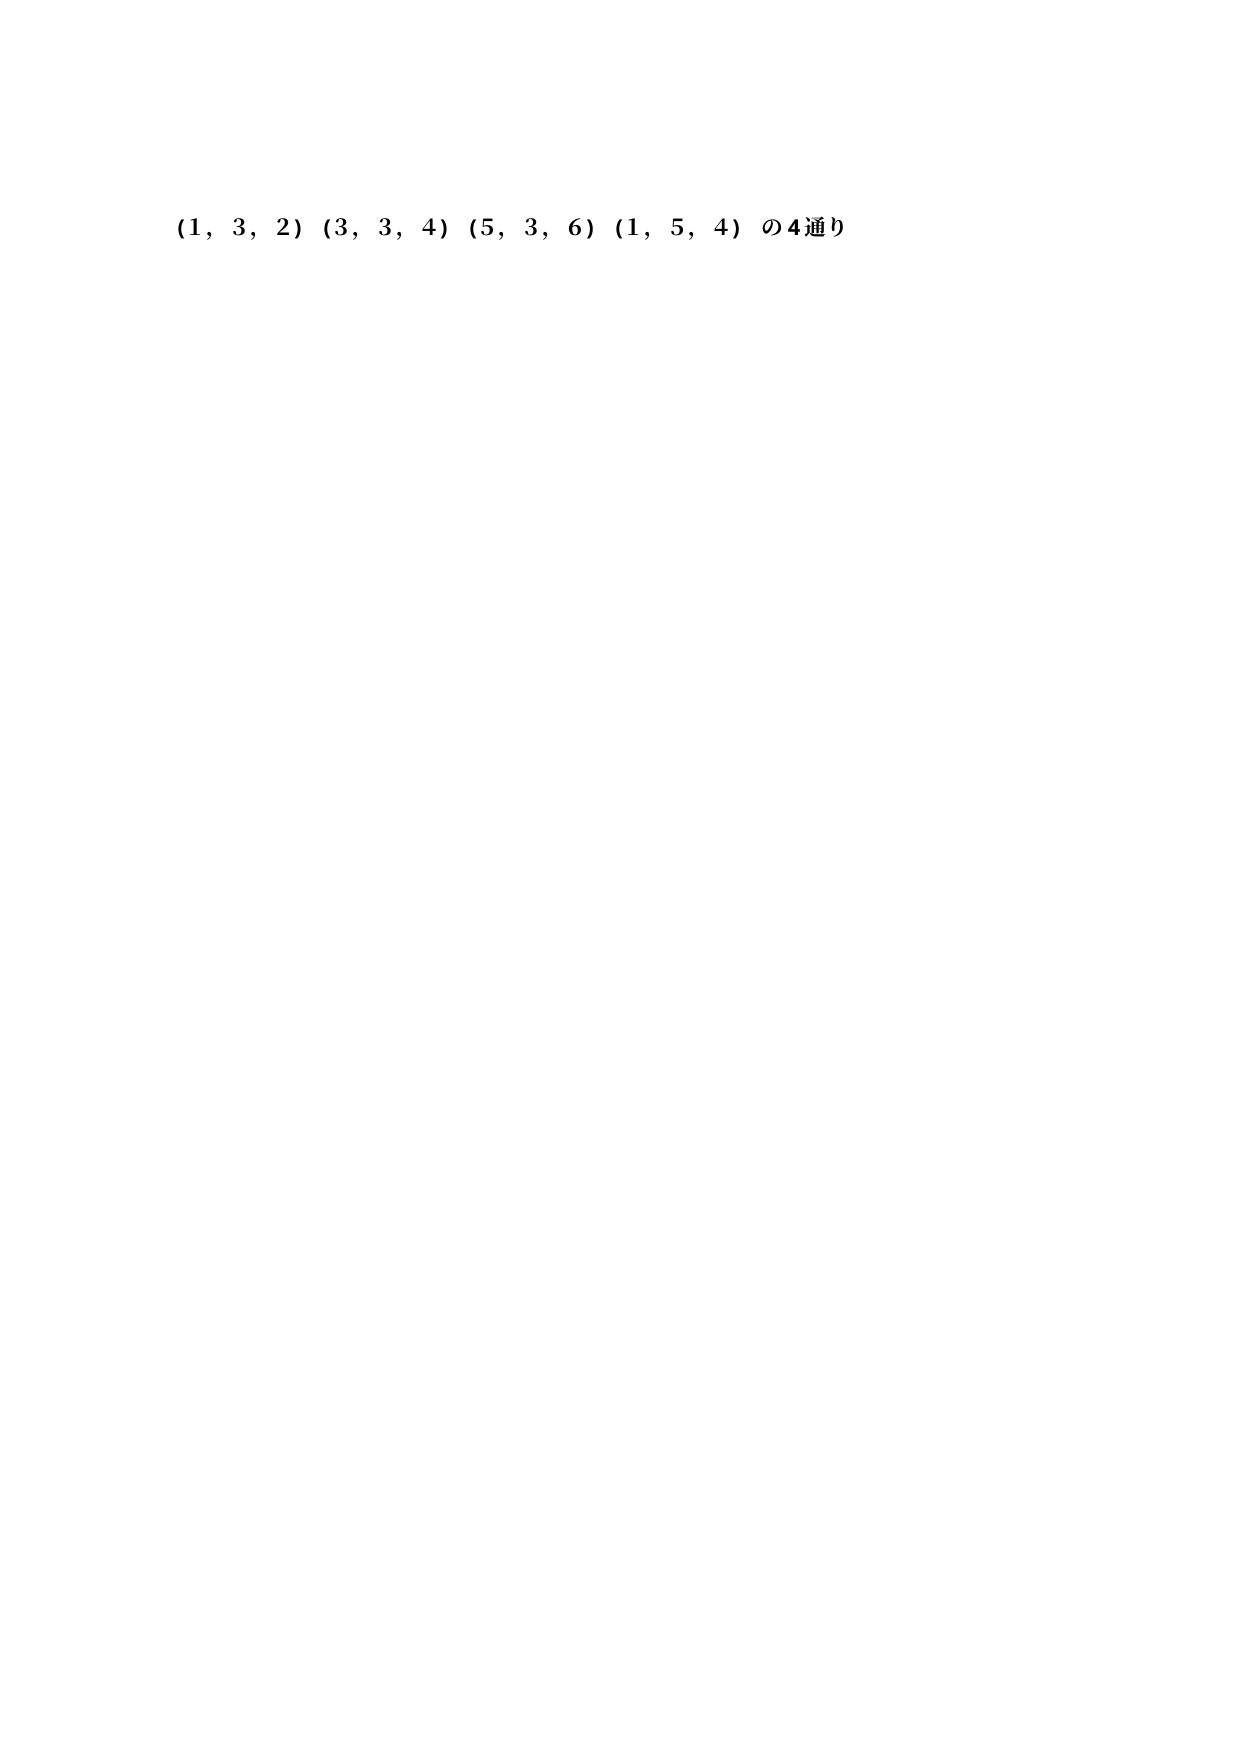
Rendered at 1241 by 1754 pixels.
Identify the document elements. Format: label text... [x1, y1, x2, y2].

text (１，３，２) (３，３，４) (５，３，６) (１，５，４) の4通り [177, 208, 1063, 243]
